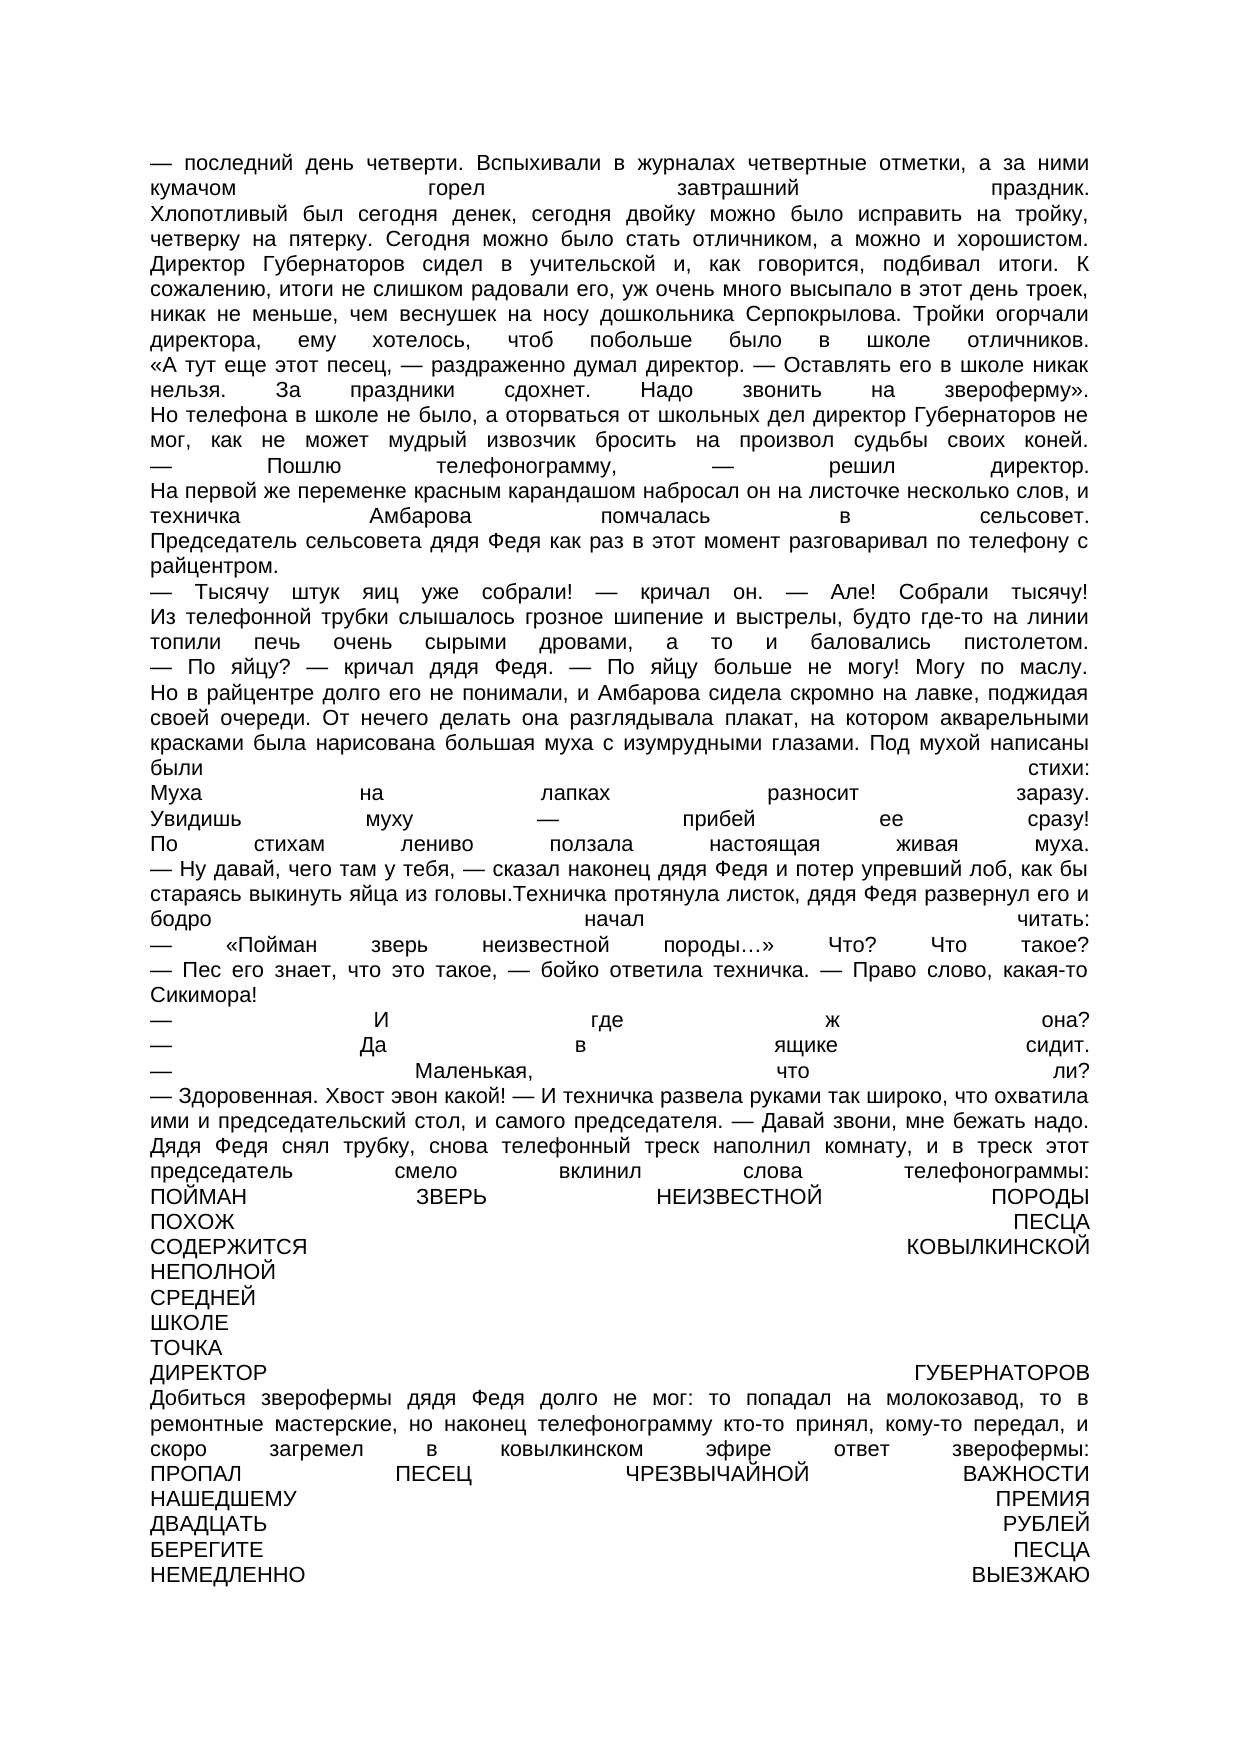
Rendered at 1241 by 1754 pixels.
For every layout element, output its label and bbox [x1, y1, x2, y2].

text [150, 150, 1090, 1587]
